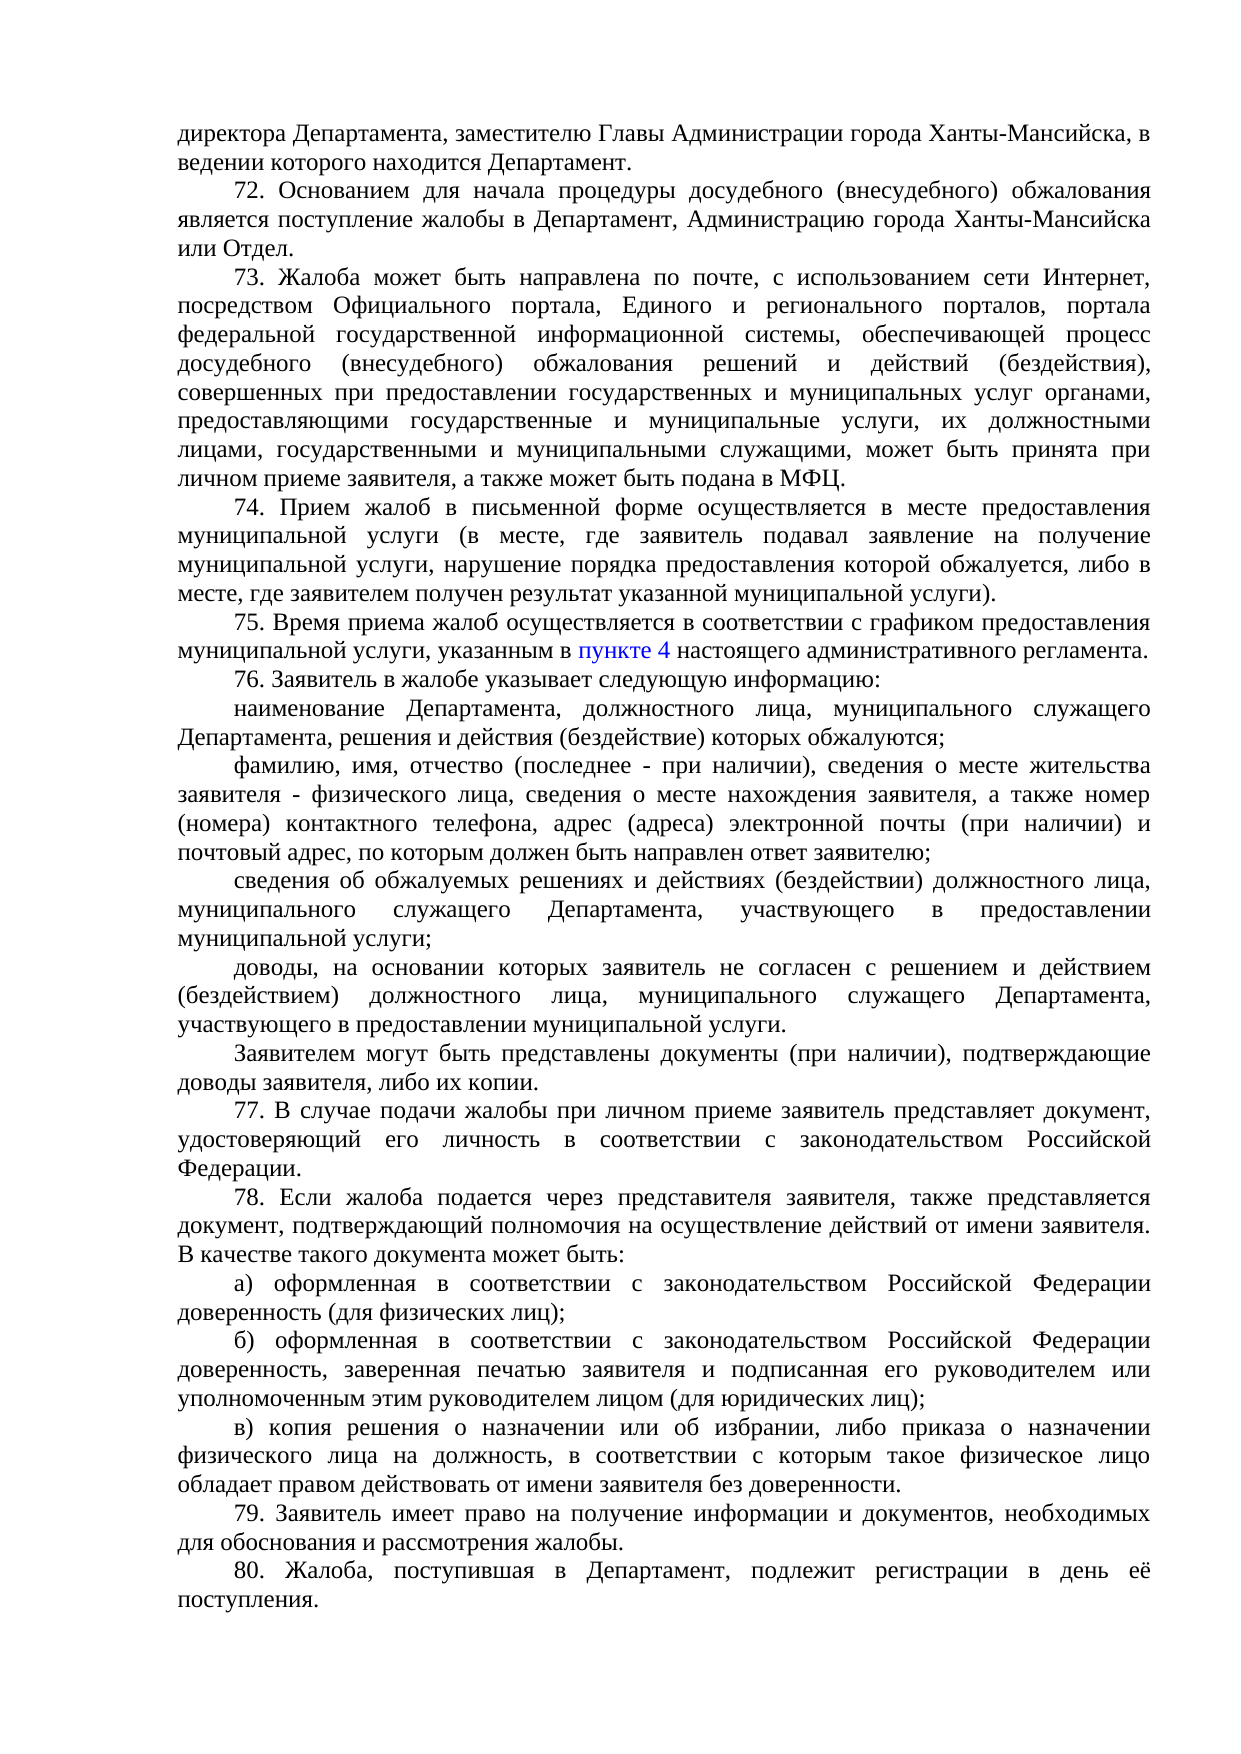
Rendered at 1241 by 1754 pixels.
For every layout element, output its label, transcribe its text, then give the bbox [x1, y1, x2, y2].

text 79. Заявитель имеет право на получение информации и документов, необходимых для обоснования и рассмотрения жалобы. [177, 1498, 1152, 1556]
text сведения об обжалуемых решениях и действиях (бездействии) должностного лица, муниципального служащего Департамента, участвующего в предоставлении муниципальной услуги; [177, 866, 1152, 952]
text 72. Основанием для начала процедуры досудебного (внесудебного) обжалования является поступление жалобы в Департамент, Администрацию города Ханты-Мансийска или Отдел. [177, 176, 1152, 262]
text а) оформленная в соответствии с законодательством Российской Федерации доверенность (для физических лиц); [177, 1268, 1152, 1326]
text 74. Прием жалоб в письменной форме осуществляется в месте предоставления муниципальной услуги (в месте, где заявитель подавал заявление на получение муниципальной услуги, нарушение порядка предоставления которой обжалуется, либо в месте, где заявителем получен результат указанной муниципальной услуги). [177, 492, 1152, 607]
text наименование Департамента, должностного лица, муниципального служащего Департамента, решения и действия (бездействие) которых обжалуются; [177, 693, 1152, 751]
text в) копия решения о назначении или об избрании, либо приказа о назначении физического лица на должность, в соответствии с которым такое физическое лицо обладает правом действовать от имени заявителя без доверенности. [177, 1412, 1152, 1498]
text 76. Заявитель в жалобе указывает следующую информацию: [177, 664, 1152, 693]
text 73. Жалоба может быть направлена по почте, с использованием сети Интернет, посредством Официального портала, Единого и регионального порталов, портала федеральной государственной информационной системы, обеспечивающей процесс досудебного (внесудебного) обжалования решений и действий (бездействия), совершенных при предоставлении государственных и муниципальных услуг органами, предоставляющими государственные и муниципальные услуги, их должностными лицами, государственными и муниципальными служащими, может быть принята при личном приеме заявителя, а также может быть подана в МФЦ. [177, 262, 1152, 492]
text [177, 118, 1152, 176]
text 78. Если жалоба подается через представителя заявителя, также представляется документ, подтверждающий полномочия на осуществление действий от имени заявителя. В качестве такого документа может быть: [177, 1182, 1152, 1268]
text 80. Жалоба, поступившая в Департамент, подлежит регистрации в день её поступления. [177, 1556, 1152, 1613]
text Заявителем могут быть представлены документы (при наличии), подтверждающие доводы заявителя, либо их копии. [177, 1038, 1152, 1096]
text 75. Время приема жалоб осуществляется в соответствии с графиком предоставления муниципальной услуги, указанным в пункте 4 настоящего административного регламента. [177, 607, 1152, 664]
text б) оформленная в соответствии с законодательством Российской Федерации доверенность, заверенная печатью заявителя и подписанная его руководителем или уполномоченным этим руководителем лицом (для юридических лиц); [177, 1326, 1152, 1412]
text фамилию, имя, отчество (последнее - при наличии), сведения о месте жительства заявителя - физического лица, сведения о месте нахождения заявителя, а также номер (номера) контактного телефона, адрес (адреса) электронной почты (при наличии) и почтовый адрес, по которым должен быть направлен ответ заявителю; [177, 751, 1152, 866]
text доводы, на основании которых заявитель не согласен с решением и действием (бездействием) должностного лица, муниципального служащего Департамента, участвующего в предоставлении муниципальной услуги. [177, 952, 1152, 1038]
text 77. В случае подачи жалобы при личном приеме заявитель представляет документ, удостоверяющий его личность в соответствии с законодательством Российской Федерации. [177, 1096, 1152, 1182]
